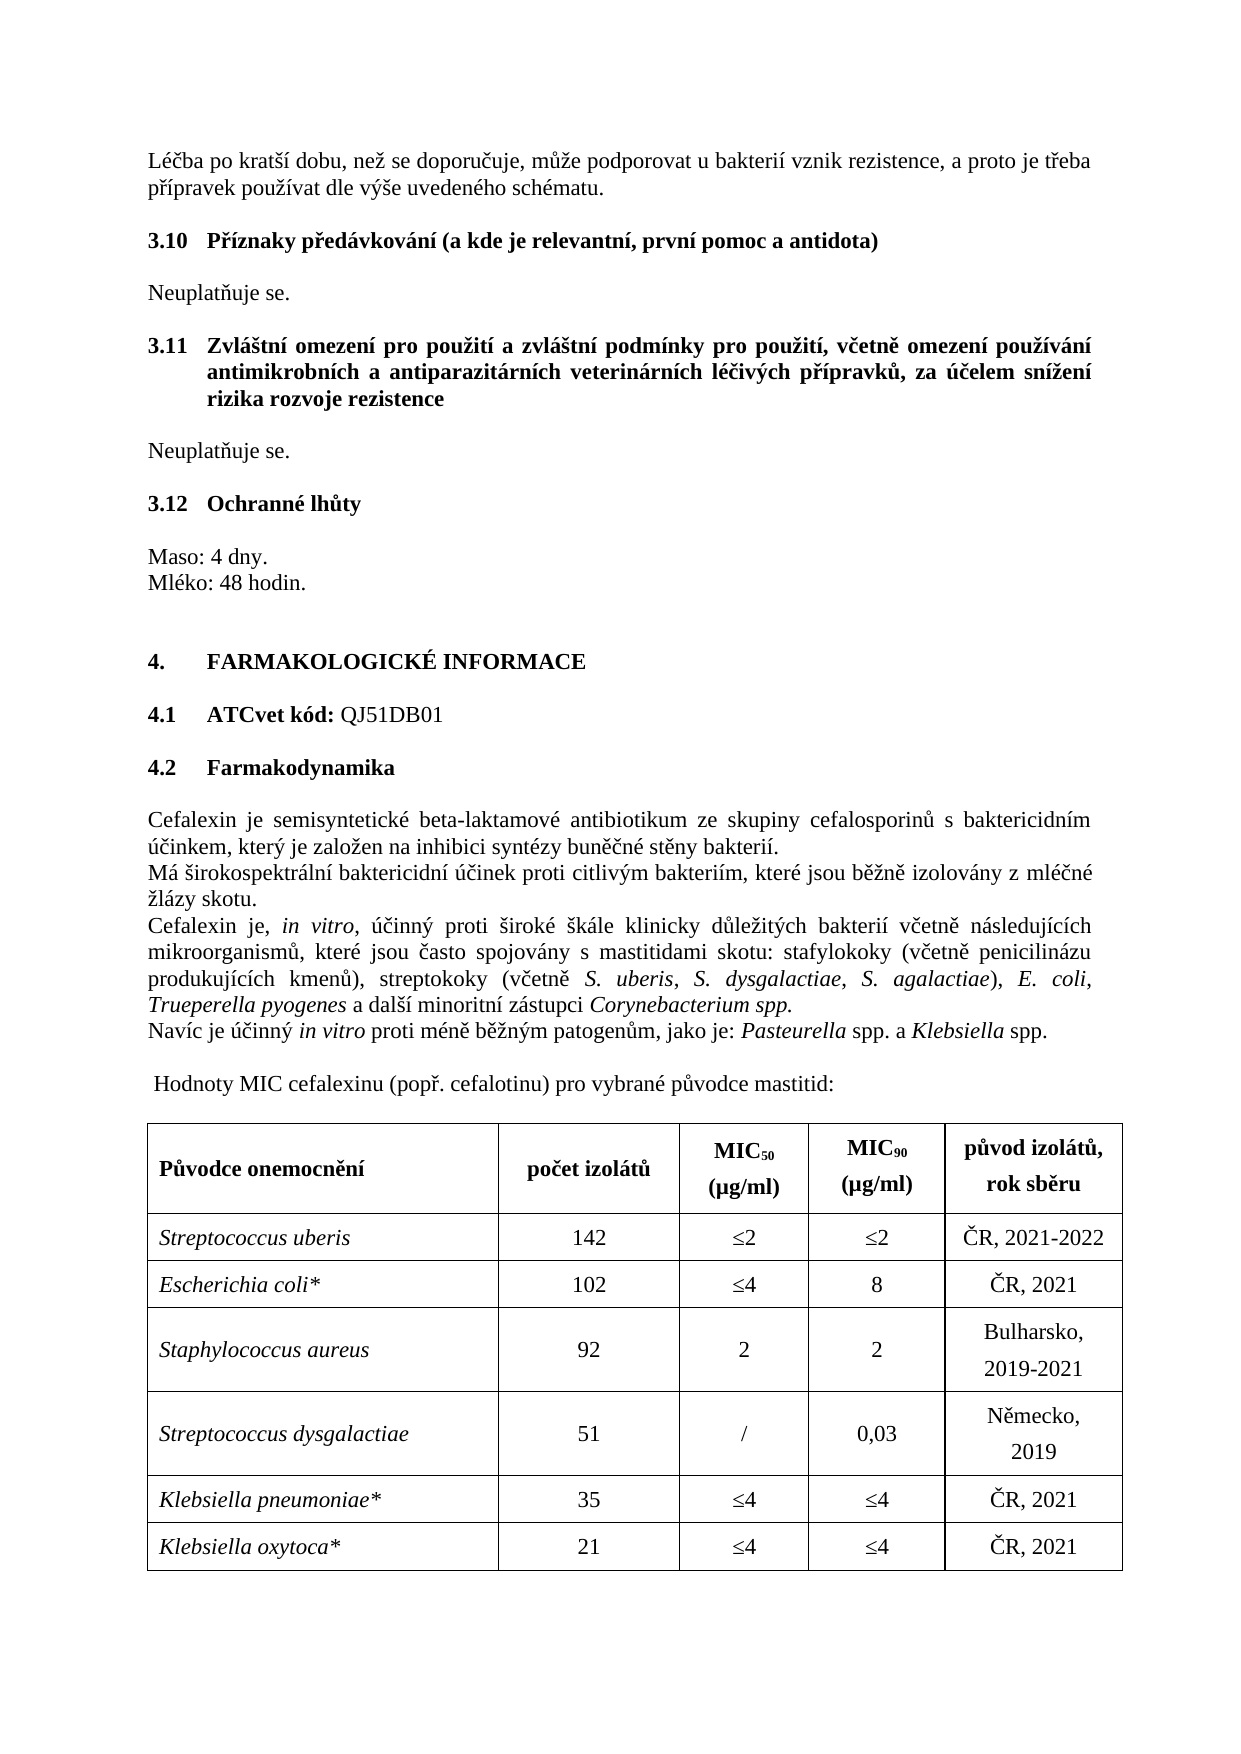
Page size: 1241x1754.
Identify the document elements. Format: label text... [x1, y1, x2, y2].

table_cell 102 [499, 1261, 679, 1307]
table_cell ≤4 [680, 1476, 808, 1522]
table_cell Streptococcus uberis [148, 1214, 498, 1260]
table_cell 21 [499, 1523, 679, 1569]
table_cell 35 [499, 1476, 679, 1522]
table_cell ≤4 [809, 1523, 944, 1569]
table_header Původce onemocnění [148, 1124, 498, 1212]
text Navíc je účinný in vitro proti méně běžným patogenům, jako je: Pasteurella spp. a Klebsiella spp. [148, 1017, 1093, 1044]
table_header původ izolátů, rok sběru [946, 1124, 1122, 1212]
table_cell Klebsiella pneumoniae* [148, 1476, 498, 1522]
table_cell 51 [499, 1392, 679, 1475]
text Léčba po kratší dobu, než se doporučuje, může podporovat u bakterií vznik rezistence, a proto je třeba přípravek používat dle výše uvedeného schématu. [148, 148, 1093, 200]
text 3.10 Příznaky předávkování (a kde je relevantní, první pomoc a antidota) [148, 227, 1093, 253]
text Hodnoty MIC cefalexinu (popř. cefalotinu) pro vybrané původce mastitid: [148, 1070, 1093, 1096]
table_cell / [680, 1392, 808, 1475]
table_cell Bulharsko, 2019-2021 [946, 1308, 1122, 1391]
table_cell ≤4 [680, 1523, 808, 1569]
table_cell ≤4 [809, 1476, 944, 1522]
text Maso: 4 dny. [148, 543, 1093, 569]
table_header MIC50 (µg/ml) [680, 1124, 808, 1212]
table_cell ČR, 2021-2022 [946, 1214, 1122, 1260]
table_cell Escherichia coli* [148, 1261, 498, 1307]
table_cell 2 [680, 1308, 808, 1391]
text 3.11 Zvláštní omezení pro použití a zvláštní podmínky pro použití, včetně omezení používání antimikrobních a antiparazitárních veterinárních léčivých přípravků, za účelem snížení rizika rozvoje rezistence [148, 332, 1093, 411]
text Neuplatňuje se. [148, 279, 1093, 306]
table_cell Staphylococcus aureus [148, 1308, 498, 1391]
text Mléko: 48 hodin. [148, 569, 1093, 596]
text 4.1 ATCvet kód: QJ51DB01 [148, 701, 1093, 727]
table_cell ≤2 [809, 1214, 944, 1260]
table_header počet izolátů [499, 1124, 679, 1212]
table_cell 0,03 [809, 1392, 944, 1475]
table_cell 92 [499, 1308, 679, 1391]
table_cell Německo, 2019 [946, 1392, 1122, 1475]
table_cell ČR, 2021 [946, 1523, 1122, 1569]
table_cell Klebsiella oxytoca* [148, 1523, 498, 1569]
text Neuplatňuje se. [148, 437, 1093, 464]
table_cell ČR, 2021 [946, 1261, 1122, 1307]
table_cell 142 [499, 1214, 679, 1260]
table_header MIC90 (µg/ml) [809, 1124, 944, 1212]
table_cell 2 [809, 1308, 944, 1391]
table_cell 8 [809, 1261, 944, 1307]
table_cell Streptococcus dysgalactiae [148, 1392, 498, 1475]
text Má širokospektrální baktericidní účinek proti citlivým bakteriím, které jsou běžně izolovány z mléčné žlázy skotu. [148, 859, 1093, 912]
table_cell ČR, 2021 [946, 1476, 1122, 1522]
text Cefalexin je, in vitro, účinný proti široké škále klinicky důležitých bakterií včetně následujících mikroorganismů, které jsou často spojovány s mastitidami skotu: stafylokoky (včetně penicilinázu produkujících kmenů), streptokoky (včetně S. uberis, S. dysgalactiae, S. agalactiae), E. coli, Trueperella pyogenes a další minoritní zástupci Corynebacterium spp. [148, 912, 1093, 1017]
text 4.2 Farmakodynamika [148, 754, 1093, 780]
table_cell ≤2 [680, 1214, 808, 1260]
table_cell ≤4 [680, 1261, 808, 1307]
text Cefalexin je semisyntetické beta-laktamové antibiotikum ze skupiny cefalosporinů s baktericidním účinkem, který je založen na inhibici syntézy buněčné stěny bakterií. [148, 806, 1093, 859]
text 3.12 Ochranné lhůty [148, 490, 1093, 517]
text 4. FARMAKOLOGICKÉ INFORMACE [148, 648, 1093, 675]
